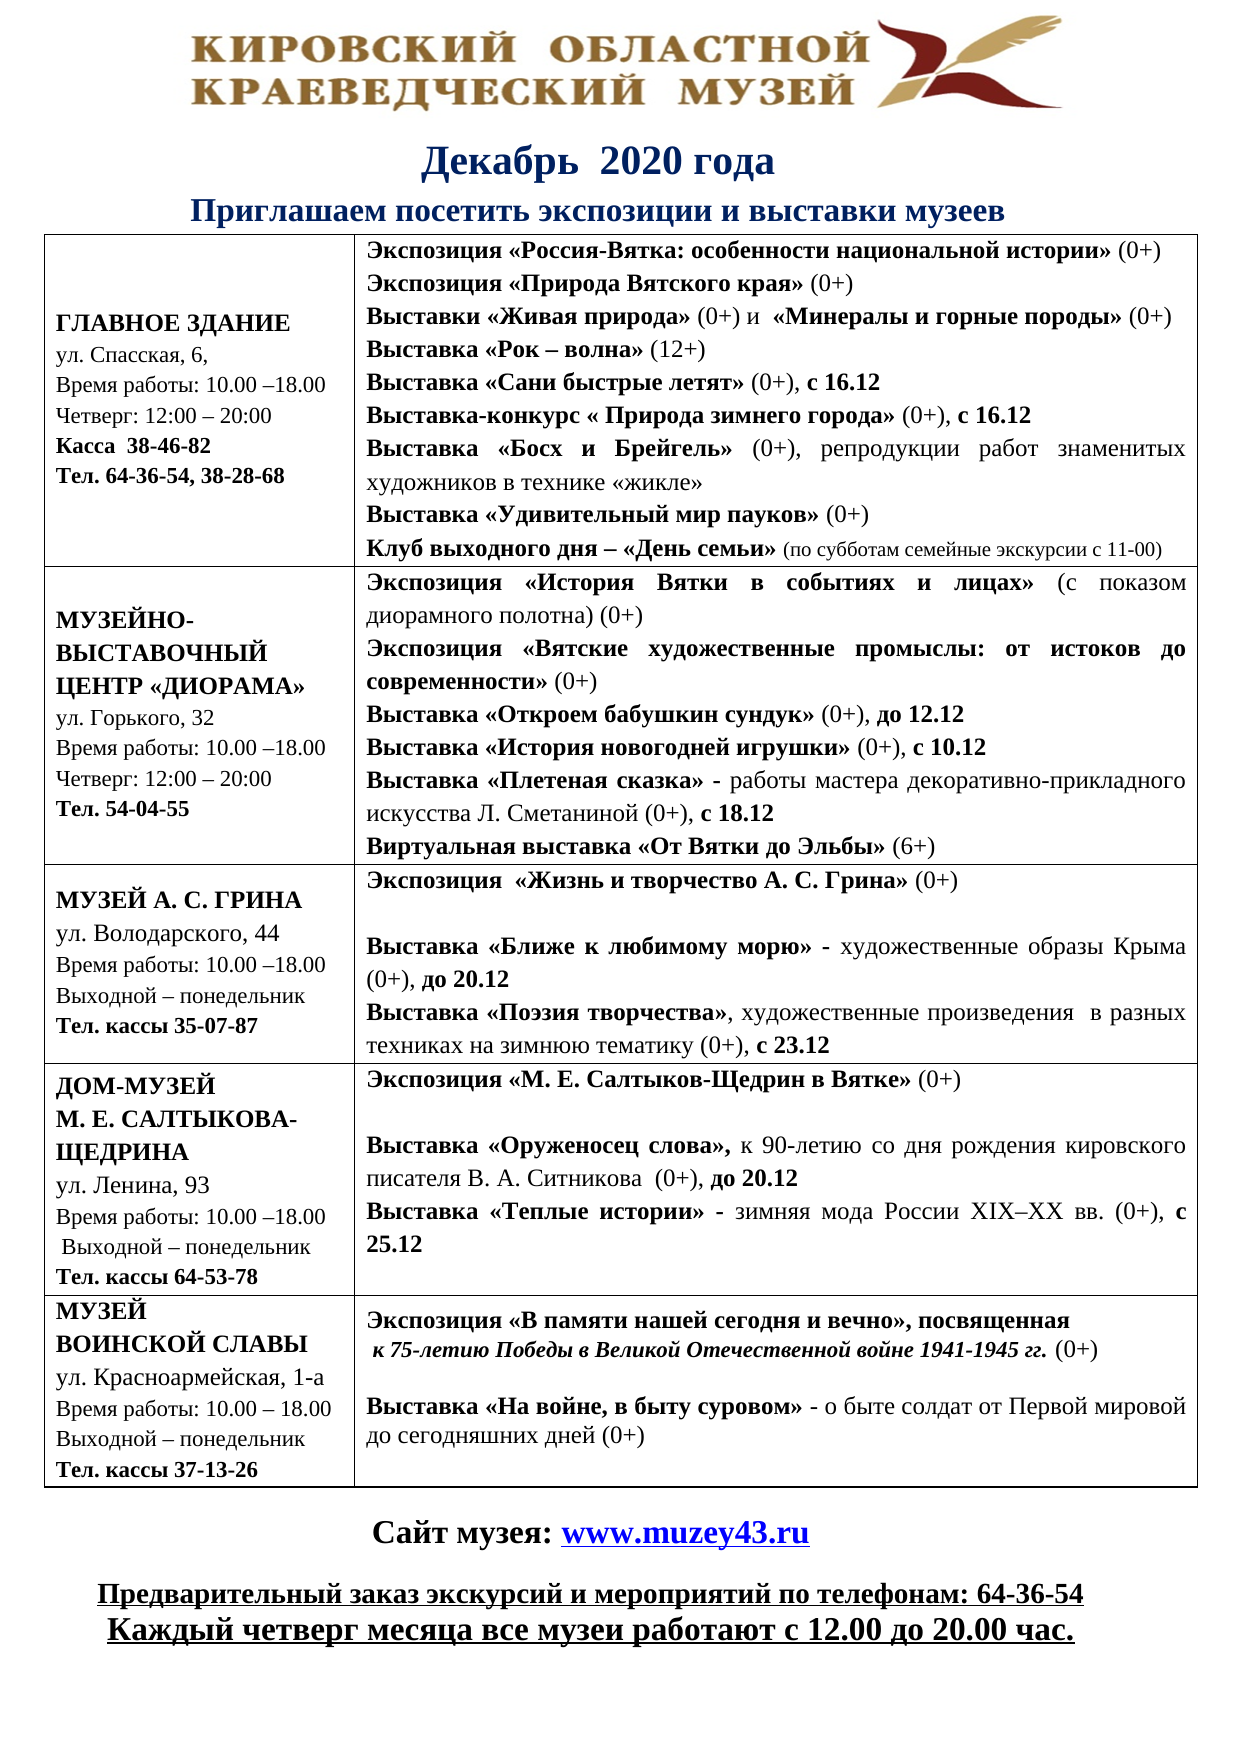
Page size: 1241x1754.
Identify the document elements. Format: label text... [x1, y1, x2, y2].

table_cell МУЗЕЙНО-ВЫСТАВОЧНЫЙ ЦЕНТР «ДИОРАМА» ул. Горького, 32 Время работы: 10.00 –18.00 Четверг: 12:00 – 20:00 Тел. 54-04-55 [45, 567, 354, 864]
table_cell Экспозиция «Жизнь и творчество А. С. Грина» (0+) Выставка «Ближе к любимому морю» - художественные образы Крыма (0+), до 20.12 Выставка «Поэзия творчества», художественные произведения в разных техниках на зимнюю тематику (0+), с 23.12 [355, 865, 1197, 1063]
table_cell МУЗЕЙ ВОИНСКОЙ СЛАВЫ ул. Красноармейская, 1-а Время работы: 10.00 – 18.00 Выходной – понедельник Тел. кассы 37-13-26 [45, 1296, 354, 1486]
table_cell МУЗЕЙ А. С. ГРИНА ул. Володарского, 44 Время работы: 10.00 –18.00 Выходной – понедельник Тел. кассы 35-07-87 [45, 865, 354, 1063]
text Каждый четверг месяца все музеи работают с 12.00 до 20.00 час. [29, 1609, 1152, 1648]
table_cell Экспозиция «М. Е. Салтыков-Щедрин в Вятке» (0+) Выставка «Оруженосец слова», к 90-летию со дня рождения кировского писателя В. А. Ситникова (0+), до 20.12 Выставка «Теплые истории» - зимняя мода России ХIХ–ХХ вв. (0+), с 25.12 [355, 1064, 1197, 1295]
table_cell Экспозиция «В памяти нашей сегодня и вечно», посвященная к 75-летию Победы в Великой Отечественной войне 1941-1945 гг. (0+) Выставка «На войне, в быту суровом» - о быте солдат от Первой мировой до сегодняшних дней (0+) [355, 1296, 1197, 1486]
text Предварительный заказ экскурсий и мероприятий по телефонам: 64-36-54 [29, 1576, 1152, 1609]
picture [132, 0, 1108, 136]
table_cell Экспозиция «История Вятки в событиях и лицах» (с показом диорамного полотна) (0+) Экспозиция «Вятские художественные промыслы: от истоков до современности» (0+) Выставка «Откроем бабушкин сундук» (0+), до 12.12 Выставка «История новогодней игрушки» (0+), с 10.12 Выставка «Плетеная сказка» - работы мастера декоративно-прикладного искусства Л. Сметаниной (0+), с 18.12 Виртуальная выставка «От Вятки до Эльбы» (6+) [355, 567, 1197, 864]
table_header Экспозиция «Россия-Вятка: особенности национальной истории» (0+) Экспозиция «Природа Вятского края» (0+) Выставки «Живая природа» (0+) и «Минералы и горные породы» (0+) Выставка «Рок – волна» (12+) Выставка «Сани быстрые летят» (0+), с 16.12 Выставка-конкурс « Природа зимнего города» (0+), с 16.12 Выставка «Босх и Брейгель» (0+), репродукции работ знаменитых художников в технике «жикле» Выставка «Удивительный мир пауков» (0+) Клуб выходного дня – «День семьи» (по субботам семейные экскурсии с 11-00) [355, 235, 1197, 566]
text Декабрь 2020 года [44, 135, 1152, 183]
text Сайт музея: www.muzey43.ru [29, 1512, 1152, 1551]
text Приглашаем посетить экспозиции и выставки музеев [44, 190, 1152, 229]
table_header ГЛАВНОЕ ЗДАНИЕ ул. Спасская, 6, Время работы: 10.00 –18.00 Четверг: 12:00 – 20:00 Касса 38-46-82 Тел. 64-36-54, 38-28-68 [45, 235, 354, 566]
table_cell ДОМ-МУЗЕЙ М. Е. САЛТЫКОВА-ЩЕДРИНА ул. Ленина, 93 Время работы: 10.00 –18.00 Выходной – понедельник Тел. кассы 64-53-78 [45, 1064, 354, 1295]
